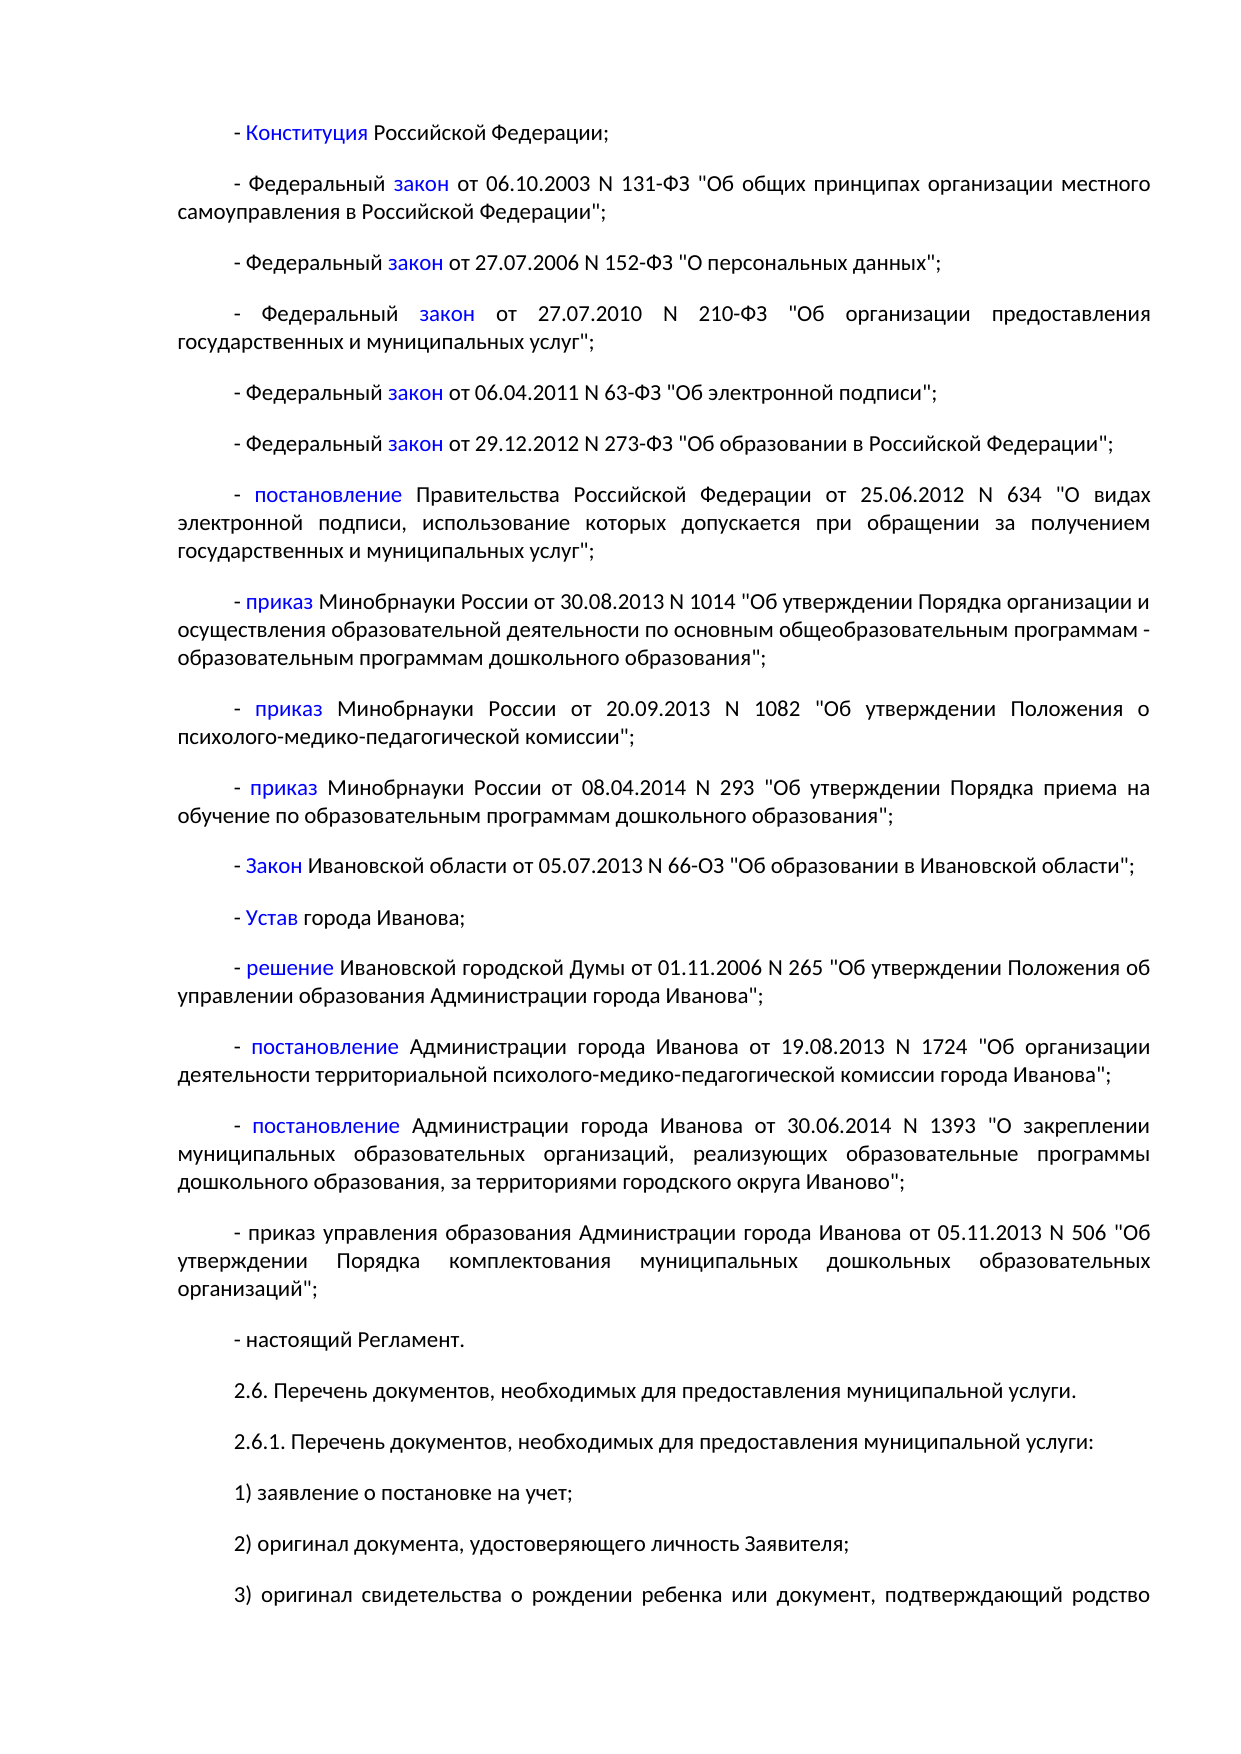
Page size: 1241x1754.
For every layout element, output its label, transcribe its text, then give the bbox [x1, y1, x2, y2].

text - приказ Минобрнауки России от 30.08.2013 N 1014 "Об утверждении Порядка организации и осуществления образовательной деятельности по основным общеобразовательным программам - образовательным программам дошкольного образования"; [177, 587, 1152, 671]
text 1) заявление о постановке на учет; [177, 1478, 1152, 1506]
text - Федеральный закон от 06.10.2003 N 131-ФЗ "Об общих принципах организации местного самоуправления в Российской Федерации"; [177, 169, 1152, 225]
text - Устав города Иванова; [177, 903, 1152, 931]
text 2.6.1. Перечень документов, необходимых для предоставления муниципальной услуги: [177, 1427, 1152, 1455]
text 2.6. Перечень документов, необходимых для предоставления муниципальной услуги. [177, 1376, 1152, 1404]
text - постановление Правительства Российской Федерации от 25.06.2012 N 634 "О видах электронной подписи, использование которых допускается при обращении за получением государственных и муниципальных услуг"; [177, 480, 1152, 564]
text - приказ Минобрнауки России от 20.09.2013 N 1082 "Об утверждении Положения о психолого-медико-педагогической комиссии"; [177, 694, 1152, 750]
text 2) оригинал документа, удостоверяющего личность Заявителя; [177, 1529, 1152, 1557]
text - Федеральный закон от 29.12.2012 N 273-ФЗ "Об образовании в Российской Федерации"; [177, 429, 1152, 457]
text - Федеральный закон от 27.07.2006 N 152-ФЗ "О персональных данных"; [177, 248, 1152, 276]
text - настоящий Регламент. [177, 1325, 1152, 1353]
text - постановление Администрации города Иванова от 19.08.2013 N 1724 "Об организации деятельности территориальной психолого-медико-педагогической комиссии города Иванова"; [177, 1032, 1152, 1088]
text - Закон Ивановской области от 05.07.2013 N 66-ОЗ "Об образовании в Ивановской области"; [177, 852, 1152, 880]
text - Федеральный закон от 06.04.2011 N 63-ФЗ "Об электронной подписи"; [177, 378, 1152, 406]
text - Федеральный закон от 27.07.2010 N 210-ФЗ "Об организации предоставления государственных и муниципальных услуг"; [177, 299, 1152, 355]
text - Конституция Российской Федерации; [177, 118, 1152, 146]
text - решение Ивановской городской Думы от 01.11.2006 N 265 "Об утверждении Положения об управлении образования Администрации города Иванова"; [177, 953, 1152, 1009]
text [177, 1580, 1152, 1608]
text - постановление Администрации города Иванова от 30.06.2014 N 1393 "О закреплении муниципальных образовательных организаций, реализующих образовательные программы дошкольного образования, за территориями городского округа Иваново"; [177, 1111, 1152, 1196]
text - приказ управления образования Администрации города Иванова от 05.11.2013 N 506 "Об утверждении Порядка комплектования муниципальных дошкольных образовательных организаций"; [177, 1218, 1152, 1302]
text - приказ Минобрнауки России от 08.04.2014 N 293 "Об утверждении Порядка приема на обучение по образовательным программам дошкольного образования"; [177, 773, 1152, 829]
